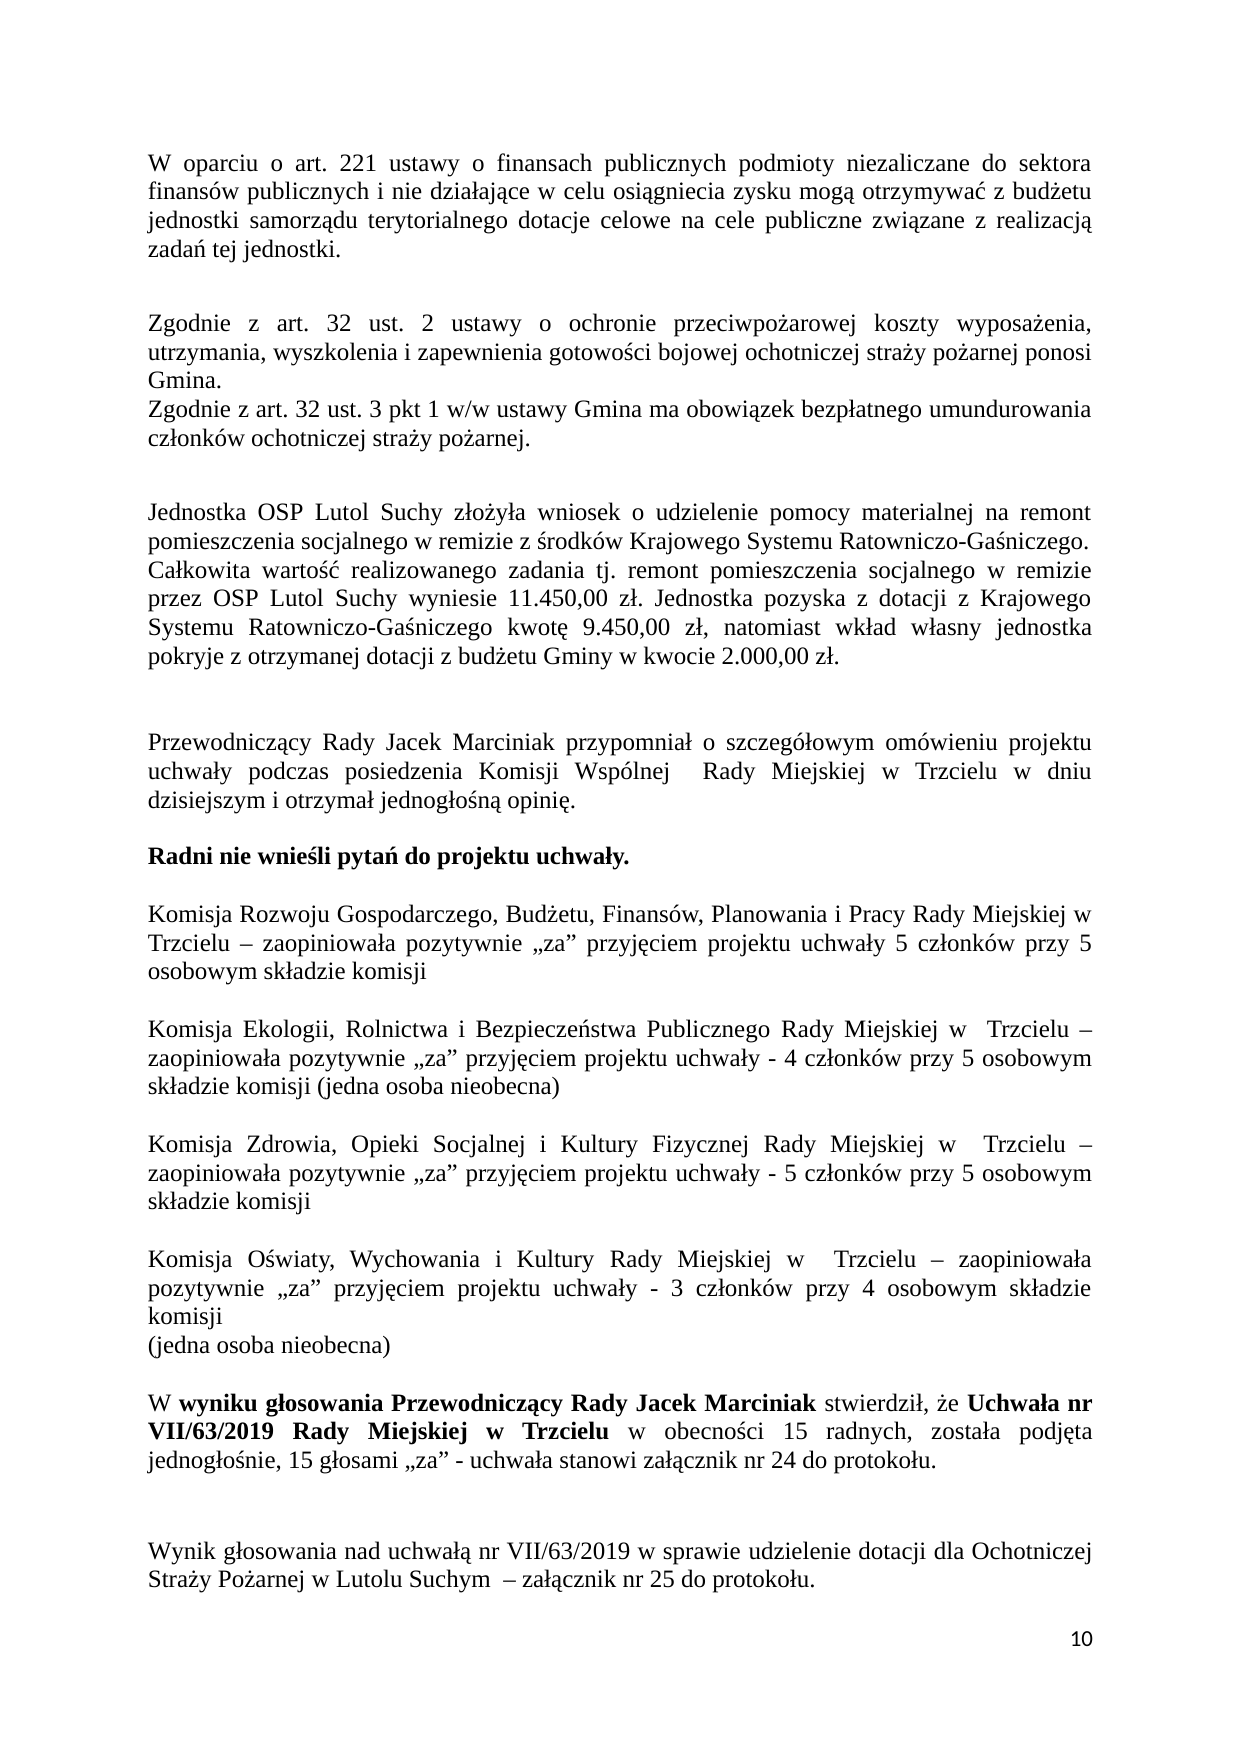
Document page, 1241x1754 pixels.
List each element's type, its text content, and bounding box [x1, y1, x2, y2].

text Komisja Rozwoju Gospodarczego, Budżetu, Finansów, Planowania i Pracy Rady Miejskiej w Trzcielu – zaopiniowała pozytywnie „za” przyjęciem projektu uchwały 5 członków przy 5 osobowym składzie komisji [148, 899, 1093, 985]
text Przewodniczący Rady Jacek Marciniak przypomniał o szczegółowym omówieniu projektu uchwały podczas posiedzenia Komisji Wspólnej Rady Miejskiej w Trzcielu w dniu dzisiejszym i otrzymał jednogłośną opinię. [148, 727, 1093, 813]
text Wynik głosowania nad uchwałą nr VII/63/2019 w sprawie udzielenie dotacji dla Ochotniczej Straży Pożarnej w Lutolu Suchym – załącznik nr 25 do protokołu. [148, 1536, 1093, 1593]
text Całkowita wartość realizowanego zadania tj. remont pomieszczenia socjalnego w remizie przez OSP Lutol Suchy wyniesie 11.450,00 zł. Jednostka pozyska z dotacji z Krajowego Systemu Ratowniczo-Gaśniczego kwotę 9.450,00 zł, natomiast wkład własny jednostka pokryje z otrzymanej dotacji z budżetu Gminy w kwocie 2.000,00 zł. [148, 555, 1093, 670]
text Komisja Zdrowia, Opieki Socjalnej i Kultury Fizycznej Rady Miejskiej w Trzcielu – zaopiniowała pozytywnie „za” przyjęciem projektu uchwały - 5 członków przy 5 osobowym składzie komisji [148, 1129, 1093, 1215]
text Komisja Ekologii, Rolnictwa i Bezpieczeństwa Publicznego Rady Miejskiej w Trzcielu – zaopiniowała pozytywnie „za” przyjęciem projektu uchwały - 4 członków przy 5 osobowym składzie komisji (jedna osoba nieobecna) [148, 1014, 1093, 1100]
text (jedna osoba nieobecna) [148, 1330, 1093, 1359]
text W oparciu o art. 221 ustawy o finansach publicznych podmioty niezaliczane do sektora finansów publicznych i nie działające w celu osiągniecia zysku mogą otrzymywać z budżetu jednostki samorządu terytorialnego dotacje celowe na cele publiczne związane z realizacją zadań tej jednostki. [148, 148, 1093, 263]
text Jednostka OSP Lutol Suchy złożyła wniosek o udzielenie pomocy materialnej na remont pomieszczenia socjalnego w remizie z środków Krajowego Systemu Ratowniczo-Gaśniczego. [148, 497, 1093, 555]
text W wyniku głosowania Przewodniczący Rady Jacek Marciniak stwierdził, że Uchwała nr VII/63/2019 Rady Miejskiej w Trzcielu w obecności 15 radnych, została podjęta jednogłośnie, 15 głosami „za” - uchwała stanowi załącznik nr 24 do protokołu. [148, 1388, 1093, 1474]
text Zgodnie z art. 32 ust. 2 ustawy o ochronie przeciwpożarowej koszty wyposażenia, utrzymania, wyszkolenia i zapewnienia gotowości bojowej ochotniczej straży pożarnej ponosi Gmina. [148, 308, 1093, 394]
text Radni nie wnieśli pytań do projektu uchwały. [148, 841, 1093, 870]
text Komisja Oświaty, Wychowania i Kultury Rady Miejskiej w Trzcielu – zaopiniowała pozytywnie „za” przyjęciem projektu uchwały - 3 członków przy 4 osobowym składzie komisji [148, 1244, 1093, 1330]
text Zgodnie z art. 32 ust. 3 pkt 1 w/w ustawy Gmina ma obowiązek bezpłatnego umundurowania członków ochotniczej straży pożarnej. [148, 394, 1093, 452]
